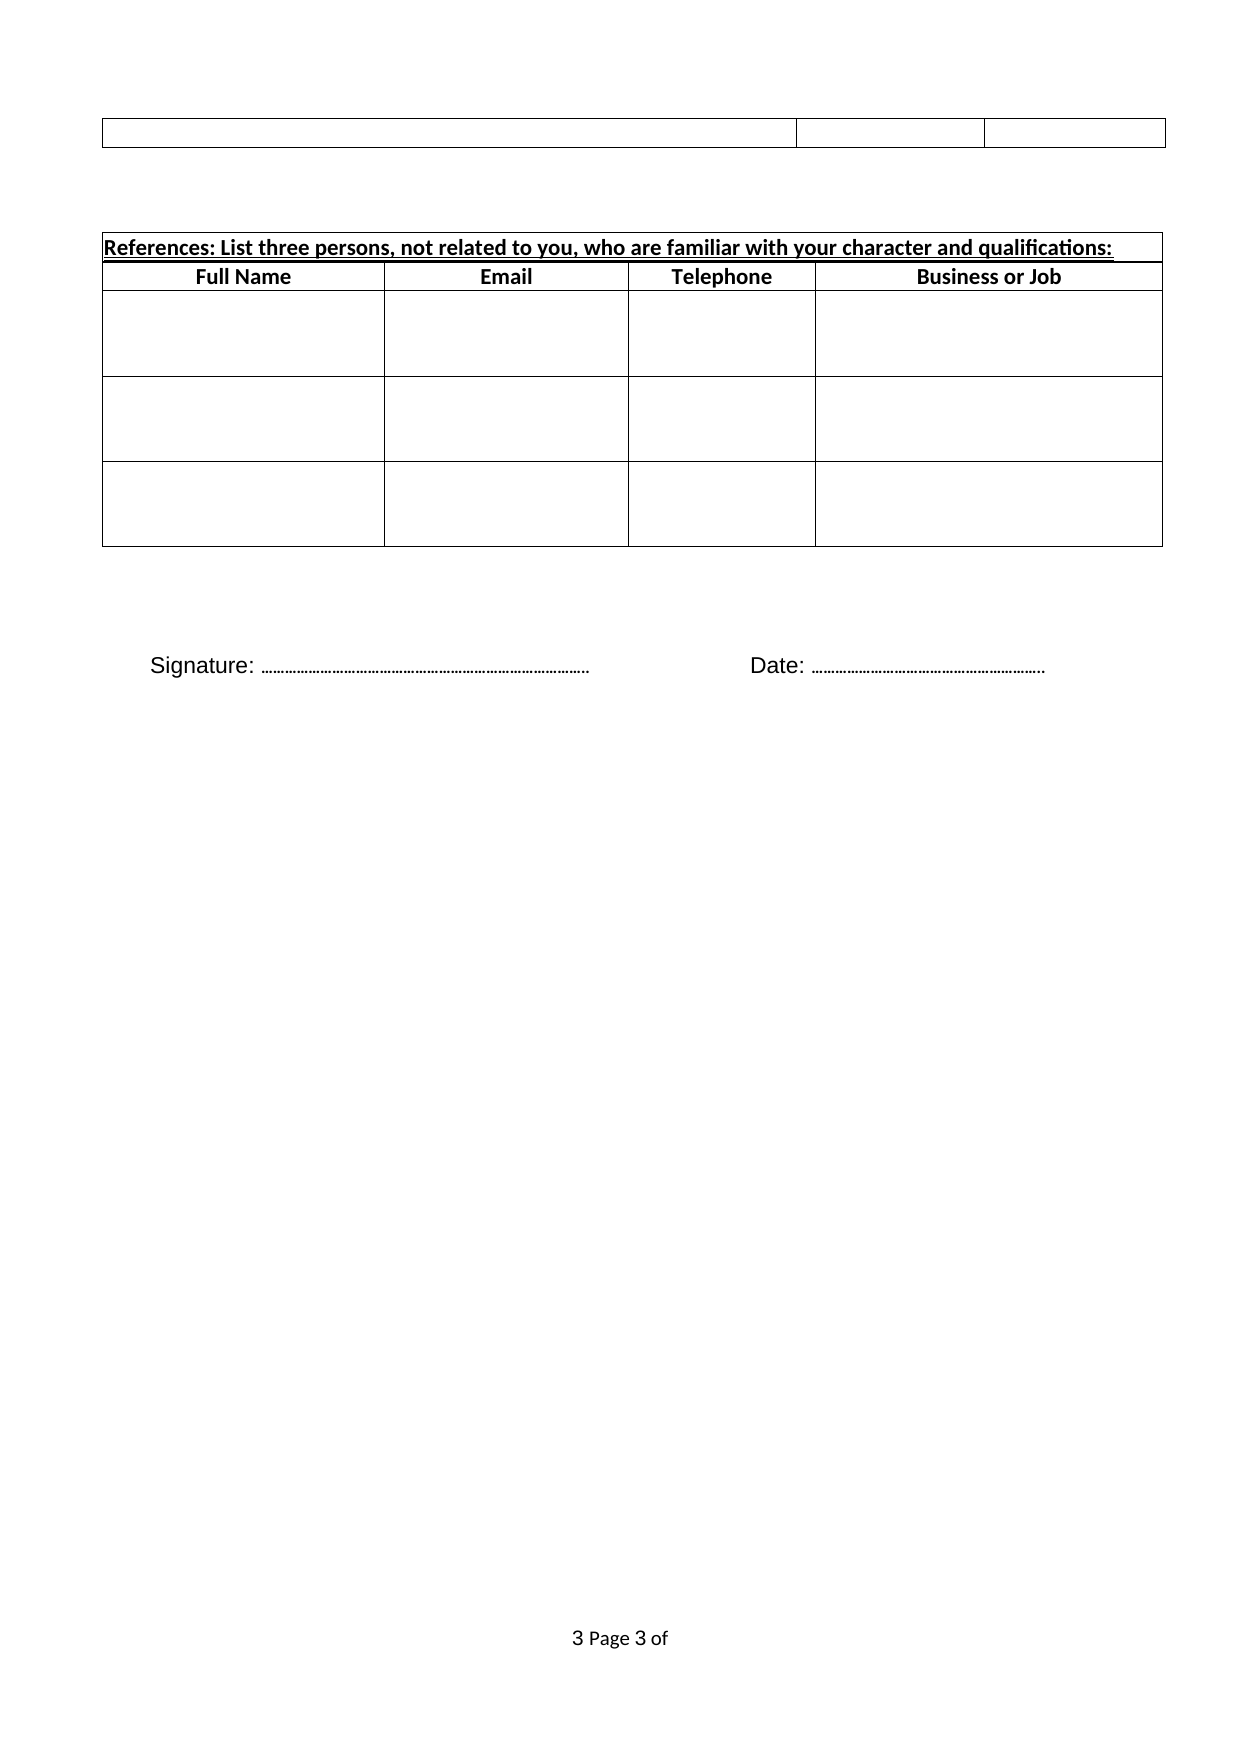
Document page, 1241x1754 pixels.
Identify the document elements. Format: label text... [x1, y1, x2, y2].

table_cell [103, 462, 384, 546]
table_cell [816, 462, 1162, 546]
table_cell [103, 119, 796, 147]
table_cell Email [385, 263, 628, 290]
table_cell [985, 119, 1165, 147]
table_cell [629, 291, 815, 376]
text Signature: ……………………………………………………………………….. Date: ………………………………………………….. [150, 652, 1090, 678]
table_header References: List three persons, not related to you, who are familiar with your character and qualifications: [103, 233, 1162, 261]
table_cell [385, 291, 628, 376]
table_cell [629, 377, 815, 461]
table_cell [629, 462, 815, 546]
table_cell [103, 377, 384, 461]
table_cell [385, 462, 628, 546]
table_cell [385, 377, 628, 461]
table_cell [816, 291, 1162, 376]
table_cell [797, 119, 984, 147]
table_cell Telephone [629, 263, 815, 290]
table_cell [816, 377, 1162, 461]
table_cell [103, 291, 384, 376]
table_cell Business or Job [816, 263, 1162, 290]
table_cell Full Name [103, 263, 384, 290]
